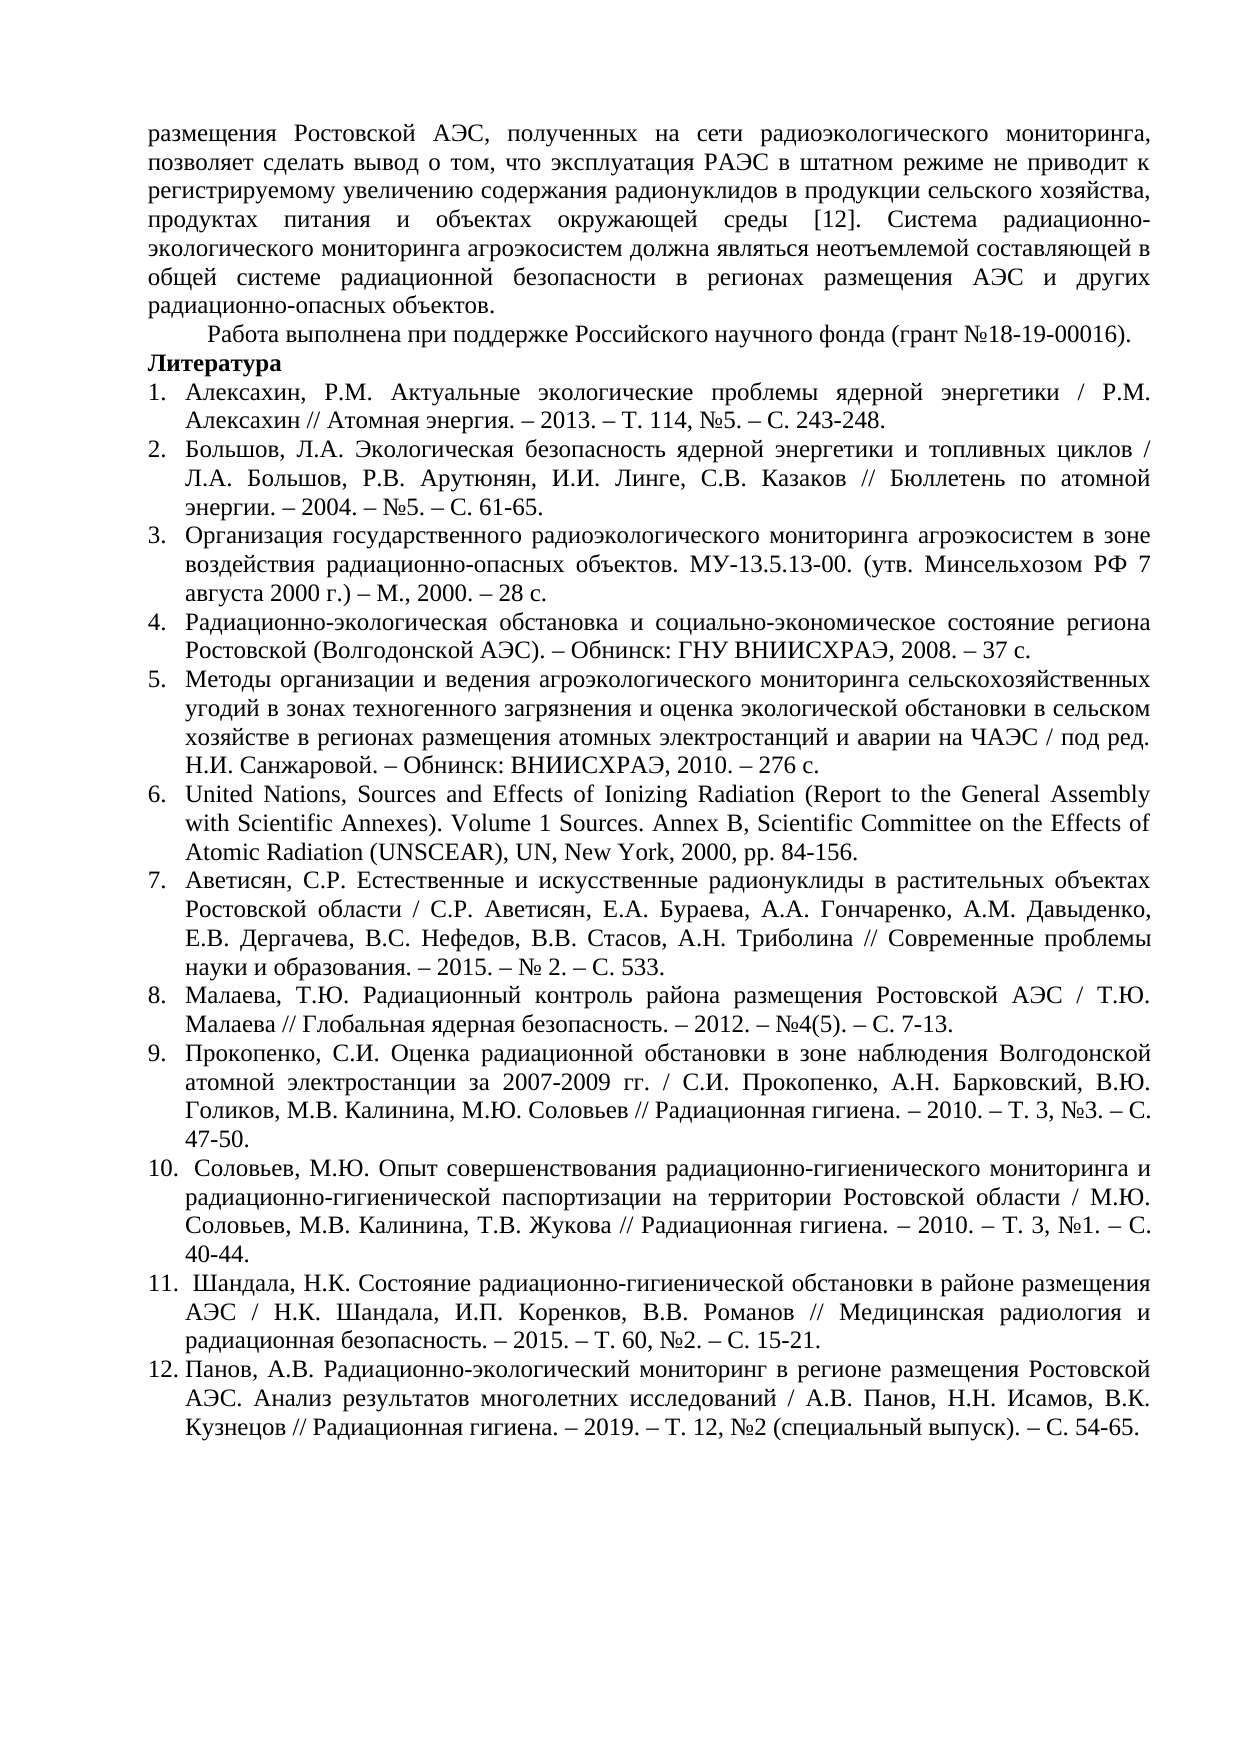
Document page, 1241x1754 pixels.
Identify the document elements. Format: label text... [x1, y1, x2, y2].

list Малаева, Т.Ю. Радиационный контроль района размещения Ростовской АЭС / Т.Ю. Малаева // Глобальная ядерная безопасность. – 2012. – №4(5). – С. 7-13. [148, 981, 1152, 1038]
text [148, 118, 1152, 319]
list Панов, А.В. Радиационно-экологический мониторинг в регионе размещения Ростовской АЭС. Анализ результатов многолетних исследований / А.В. Панов, Н.Н. Исамов, В.К. Кузнецов // Радиационная гигиена. – 2019. – Т. 12, №2 (специальный выпуск). – С. 54-65. [148, 1354, 1152, 1441]
text Литература [148, 348, 1152, 377]
list Прокопенко, С.И. Оценка радиационной обстановки в зоне наблюдения Волгодонской атомной электростанции за 2007-2009 гг. / С.И. Прокопенко, А.Н. Барковский, В.Ю. Голиков, М.В. Калинина, М.Ю. Соловьев // Радиационная гигиена. – 2010. – Т. 3, №3. – С. 47-50. [148, 1038, 1152, 1153]
list Шандала, Н.К. Состояние радиационно-гигиенической обстановки в районе размещения АЭС / Н.К. Шандала, И.П. Коренков, В.В. Романов // Медицинская радиология и радиационная безопасность. – 2015. – Т. 60, №2. – С. 15-21. [148, 1268, 1152, 1354]
list Радиационно-экологическая обстановка и социально-экономическое состояние региона Ростовской (Волгодонской АЭС). – Обнинск: ГНУ ВНИИСХРАЭ, 2008. – 37 с. [148, 607, 1152, 664]
list Методы организации и ведения агроэкологического мониторинга сельскохозяйственных угодий в зонах техногенного загрязнения и оценка экологической обстановки в сельском хозяйстве в регионах размещения атомных электростанций и аварии на ЧАЭС / под ред. Н.И. Санжаровой. – Обнинск: ВНИИСХРАЭ, 2010. – 276 с. [148, 664, 1152, 779]
text Работа выполнена при поддержке Российского научного фонда (грант №18-19-00016). [148, 319, 1152, 348]
list Алексахин, Р.М. Актуальные экологические проблемы ядерной энергетики / Р.М. Алексахин // Атомная энергия. – 2013. – Т. 114, №5. – С. 243-248. [148, 377, 1152, 434]
list Организация государственного радиоэкологического мониторинга агроэкосистем в зоне воздействия радиационно-опасных объектов. МУ-13.5.13-00. (утв. Минсельхозом РФ 7 августа .) – М., 2000. – 28 с. [148, 521, 1152, 607]
list United Nations, Sources and Effects of Ionizing Radiation (Report to the General Assembly with Scientific Annexes). Volume 1 Sources. Annex B, Scientific Committee on the Effects of Atomic Radiation (UNSCEAR), UN, New York, 2000, pp. 84-156. [148, 779, 1152, 866]
list Соловьев, М.Ю. Опыт совершенствования радиационно-гигиенического мониторинга и радиационно-гигиенической паспортизации на территории Ростовской области / М.Ю. Соловьев, М.В. Калинина, Т.В. Жукова // Радиационная гигиена. – 2010. – Т. 3, №1. – С. 40-44. [148, 1153, 1152, 1268]
list Большов, Л.А. Экологическая безопасность ядерной энергетики и топливных циклов / Л.А. Большов, Р.В. Арутюнян, И.И. Линге, С.В. Казаков // Бюллетень по атомной энергии. – 2004. – №5. – С. 61-65. [148, 434, 1152, 521]
list Аветисян, С.Р. Естественные и искусственные радионуклиды в растительных объектах Ростовской области / С.Р. Аветисян, Е.А. Бураева, А.А. Гончаренко, А.М. Давыденко, Е.В. Дергачева, В.С. Нефедов, В.В. Стасов, А.Н. Триболина // Современные проблемы науки и образования. – 2015. – № 2. – С. 533. [148, 866, 1152, 981]
